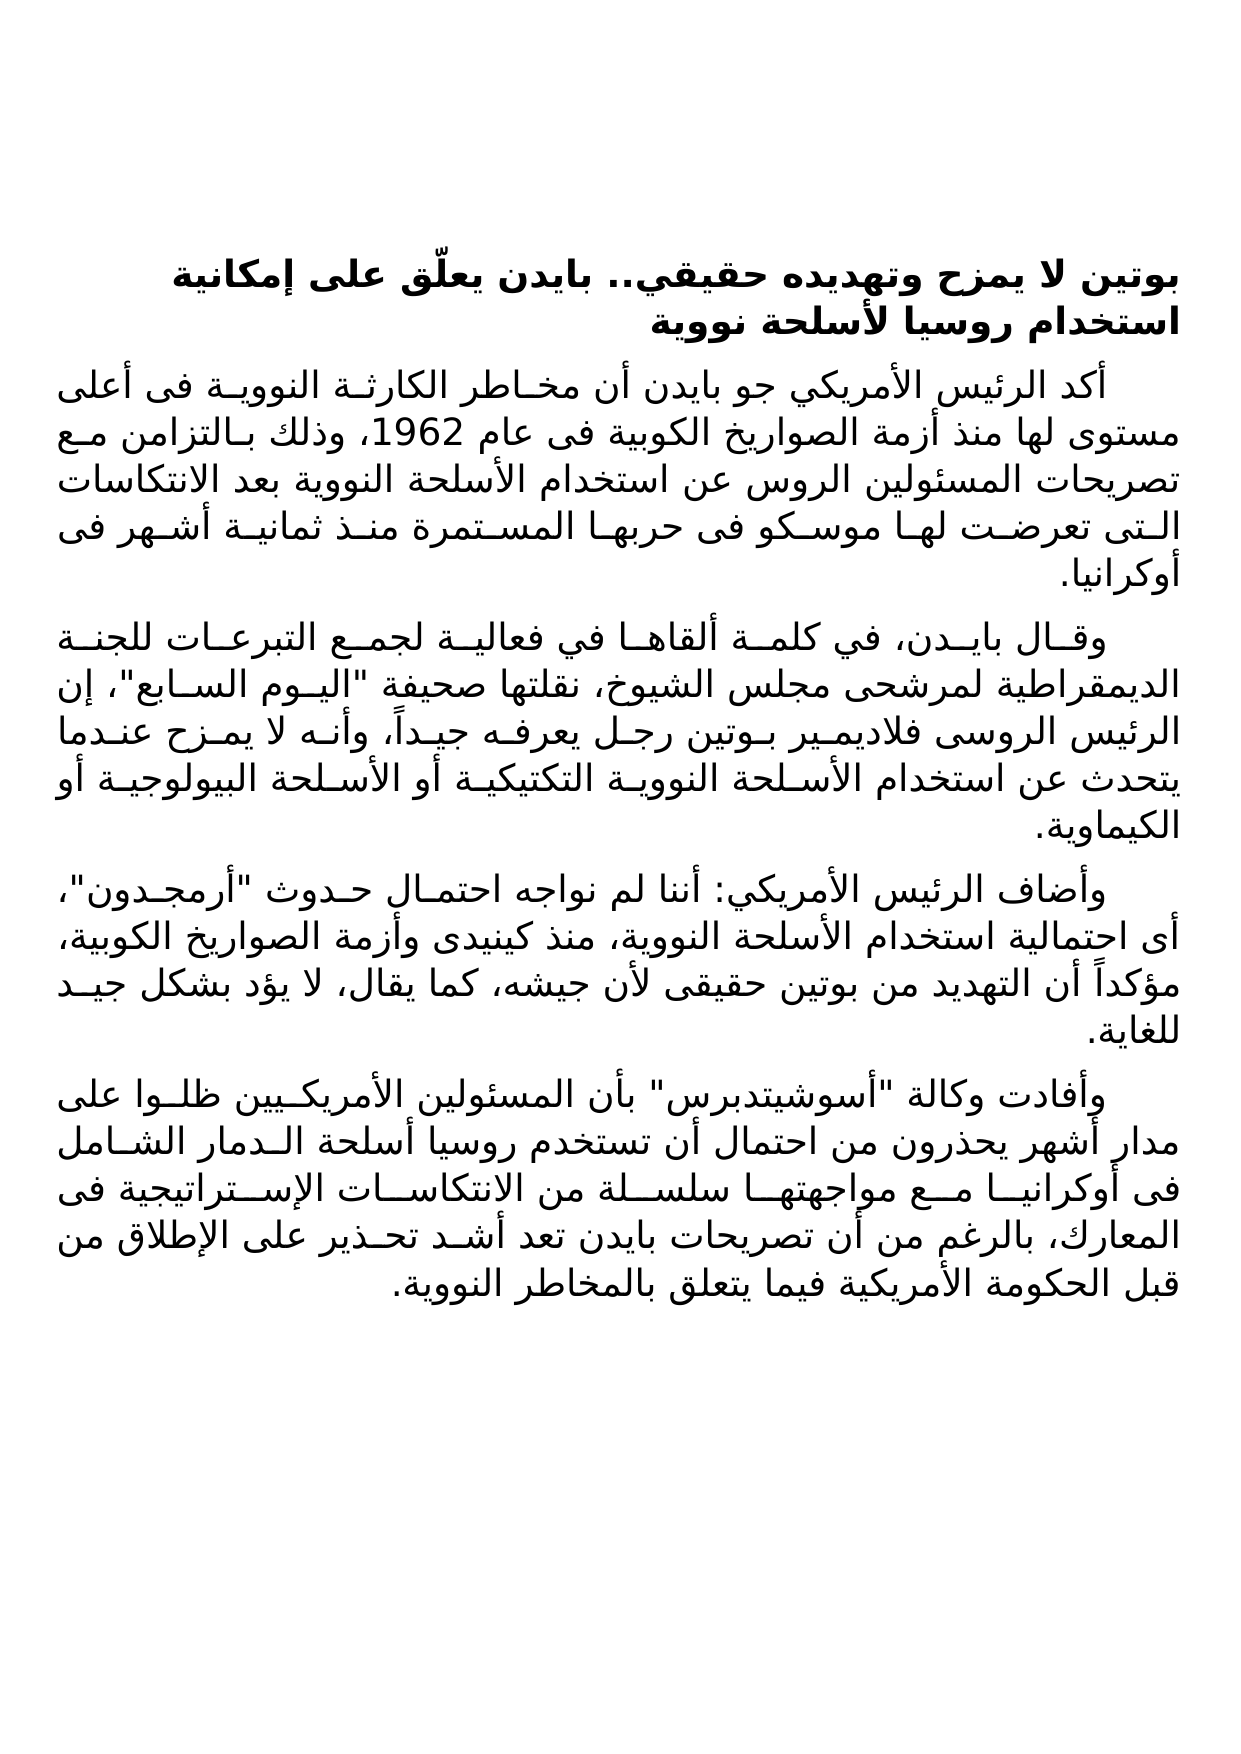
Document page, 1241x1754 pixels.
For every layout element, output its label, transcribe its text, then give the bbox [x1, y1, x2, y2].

text وأفادت وكالة "أسوشيتدبرس" بأن المسئولين الأمريكيين ظلوا على مدار أشهر يحذرون من احتمال أن تستخدم روسيا أسلحة الدمار الشامل فى أوكرانيا مع مواجهتها سلسلة من الانتكاسات الإستراتيجية فى المعارك، بالرغم من أن تصريحات بايدن تعد أشد تحذير على الإطلاق من قبل الحكومة الأمريكية فيما يتعلق بالمخاطر النووية. [56, 1073, 1181, 1305]
text بوتين لا يمزح وتهديده حقيقي.. بايدن يعلّق على إمكانية استخدام روسيا لأسلحة نووية [56, 253, 1181, 343]
text وقال بايدن، في كلمة ألقاها في فعالية لجمع التبرعات للجنة الديمقراطية لمرشحى مجلس الشيوخ، نقلتها صحيفة "اليوم السابع"، إن الرئيس الروسى فلاديمير بوتين رجل يعرفه جيداً، وأنه لا يمزح عندما يتحدث عن استخدام الأسلحة النووية التكتيكية أو الأسلحة البيولوجية أو الكيماوية. [56, 616, 1181, 848]
text وأضاف الرئيس الأمريكي: أننا لم نواجه احتمال حدوث "أرمجدون"، أى احتمالية استخدام الأسلحة النووية، منذ كينيدى وأزمة الصواريخ الكوبية، مؤكداً أن التهديد من بوتين حقيقى لأن جيشه، كما يقال، لا يؤد بشكل جيد للغاية. [56, 868, 1181, 1053]
text أكد الرئيس الأمريكي جو بايدن أن مخاطر الكارثة النووية فى أعلى مستوى لها منذ أزمة الصواريخ الكوبية فى عام 1962، وذلك بالتزامن مع تصريحات المسئولين الروس عن استخدام الأسلحة النووية بعد الانتكاسات التى تعرضت لها موسكو فى حربها المستمرة منذ ثمانية أشهر فى أوكرانيا. [56, 364, 1181, 596]
